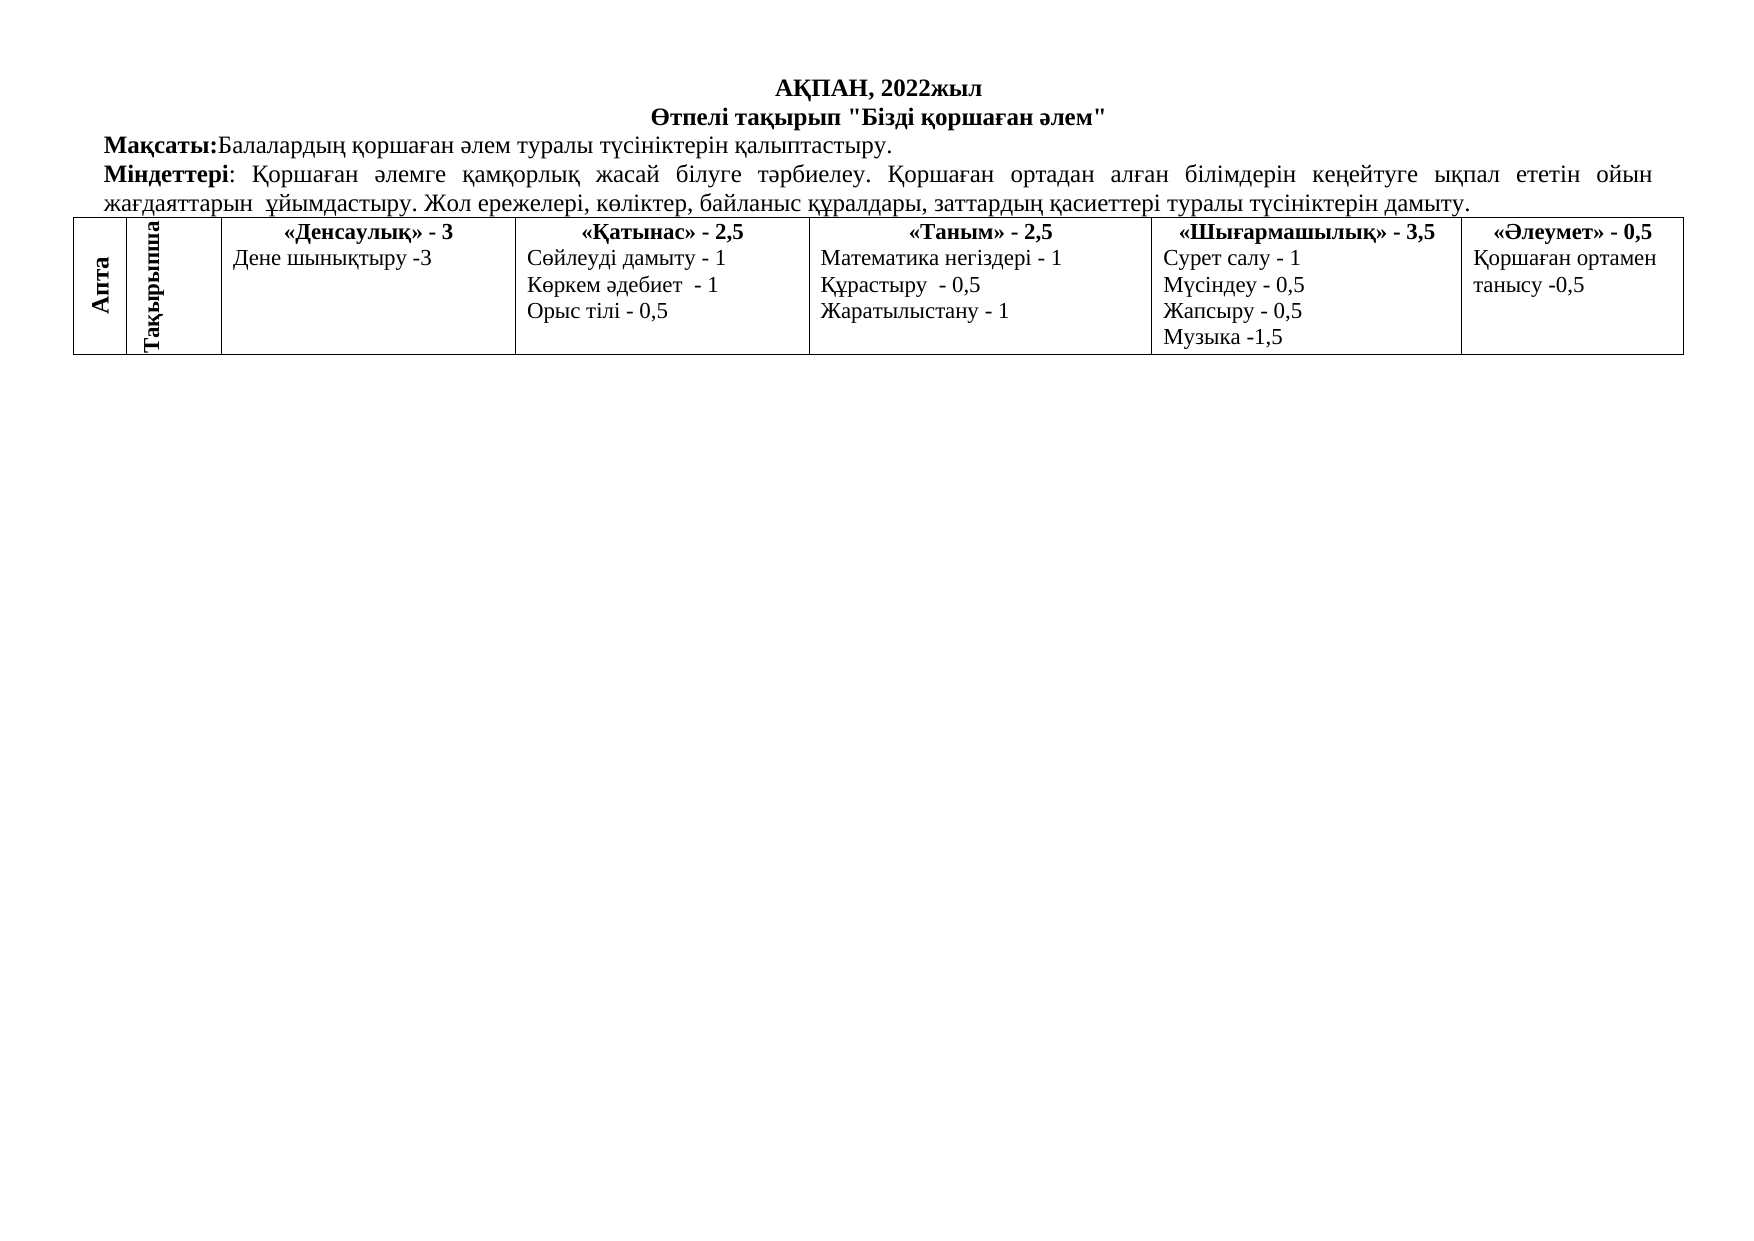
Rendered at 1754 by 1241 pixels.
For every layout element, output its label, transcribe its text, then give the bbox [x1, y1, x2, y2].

text Мақсаты:Балалардың қоршаған әлем туралы түсініктерін қалыптастыру. [103, 131, 1654, 159]
table_header Апта [74, 218, 126, 354]
table_header «Таным» - 2,5 Математика негіздері - 1 Құрастыру - 0,5 Жаратылыстану - 1 [810, 218, 1151, 354]
text АҚПАН, 2022жыл [103, 73, 1654, 102]
table_header Тақырыпша [127, 218, 221, 354]
table_header «Денсаулық» - 3 Дене шынықтыру -3 [222, 218, 515, 354]
text Міндеттері: Қоршаған әлемге қамқорлық жасай білуге тәрбиелеу. Қоршаған ортадан алған білімдерін кеңейтуге ықпал ететін ойын жағдаяттарын ұйымдастыру. Жол ережелері, көліктер, байланыс құралдары, заттардың қасиеттері туралы түсініктерін дамыту. [103, 159, 1654, 217]
table_header «Әлеумет» - 0,5 Қоршаған ортамен танысу -0,5 [1462, 218, 1683, 354]
text Өтпелі тақырып "Бізді қоршаған әлем" [103, 102, 1654, 131]
table_header «Шығармашылық» - 3,5 Сурет салу - 1 Мүсіндеу - 0,5 Жапсыру - 0,5 Музыка -1,5 [1152, 218, 1461, 354]
table_header «Қатынас» - 2,5 Сөйлеуді дамыту - 1 Көркем әдебиет - 1 Орыс тілі - 0,5 [516, 218, 809, 354]
